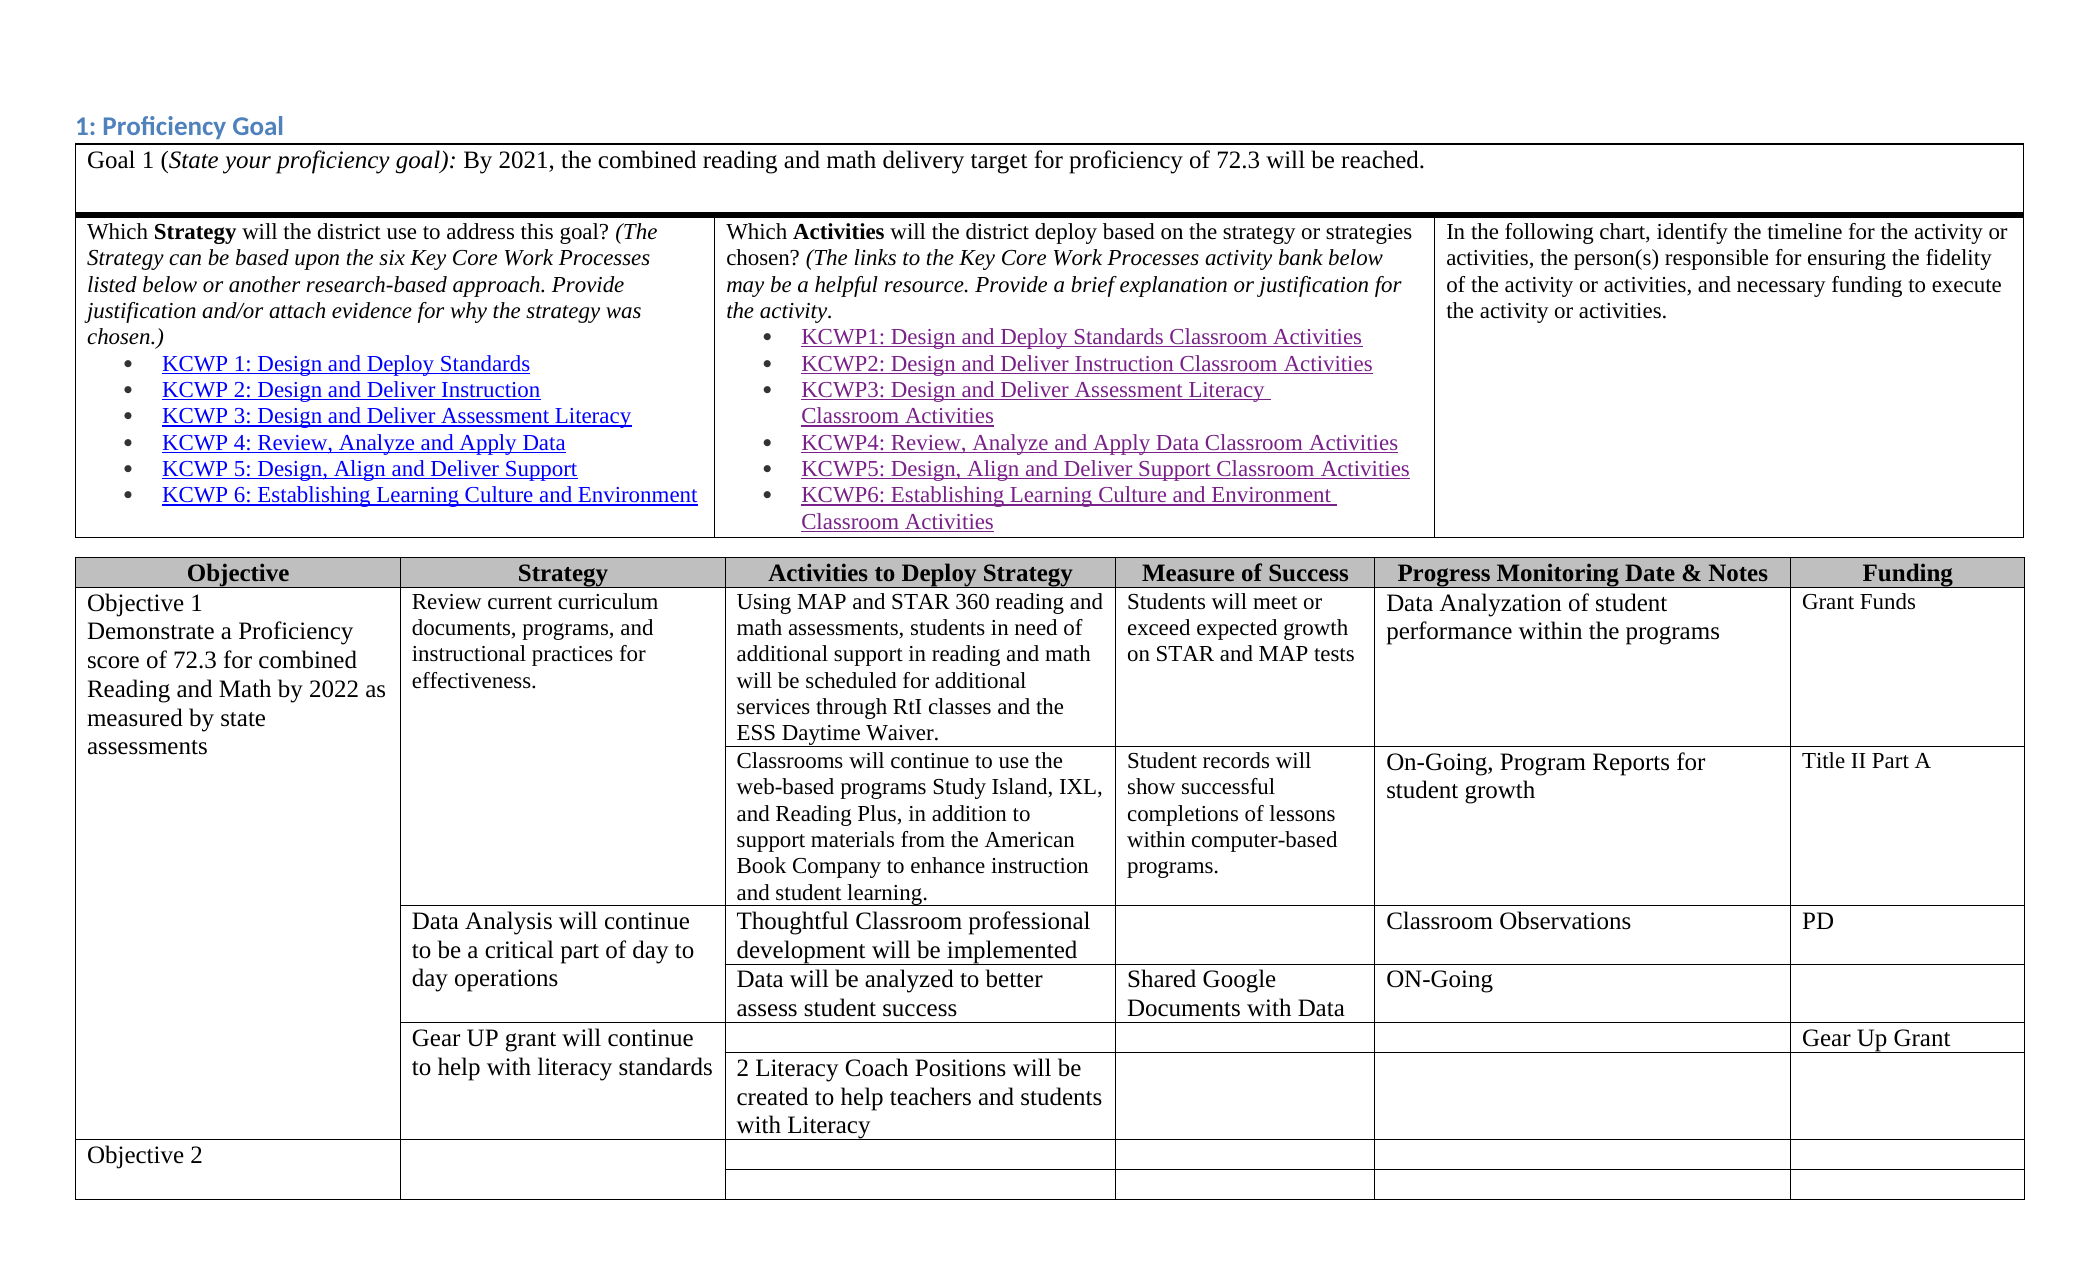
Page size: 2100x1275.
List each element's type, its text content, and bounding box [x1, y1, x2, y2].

table_cell ON-Going [1375, 965, 1790, 1022]
table_cell [1116, 906, 1374, 963]
table_cell [1116, 1053, 1374, 1139]
table_cell Which Activities will the district deploy based on the strategy or strategies chosen? (The links to the Key Core Work Processes activity bank below may be a helpful resource. Provide a brief explanation or justification for the activity. KCWP1: Design and Deploy Standards Classroom Activities KCWP2: Design and Deliver Instruction Classroom Activities KCWP3: Design and Deliver Assessment Literacy Classroom Activities KCWP4: Review, Analyze and Apply Data Classroom Activities KCWP5: Design, Align and Deliver Support Classroom Activities KCWP6: Establishing Learning Culture and Environment Classroom Activities [715, 218, 1434, 537]
table_cell Which Strategy will the district use to address this goal? (The Strategy can be based upon the six Key Core Work Processes listed below or another research-based approach. Provide justification and/or attach evidence for why the strategy was chosen.) KCWP 1: Design and Deploy Standards KCWP 2: Design and Deliver Instruction KCWP 3: Design and Deliver Assessment Literacy KCWP 4: Review, Analyze and Apply Data KCWP 5: Design, Align and Deliver Support KCWP 6: Establishing Learning Culture and Environment [76, 218, 714, 537]
table_header Progress Monitoring Date & Notes [1375, 558, 1790, 587]
table_cell Objective 2 [76, 1140, 400, 1199]
table_cell Student records will show successful completions of lessons within computer-based programs. [1116, 747, 1374, 905]
table_cell Thoughtful Classroom professional development will be implemented [726, 906, 1115, 963]
table_cell In the following chart, identify the timeline for the activity or activities, the person(s) responsible for ensuring the fidelity of the activity or activities, and necessary funding to execute the activity or activities. [1435, 218, 2023, 537]
table_cell Using MAP and STAR 360 reading and math assessments, students in need of additional support in reading and math will be scheduled for additional services through RtI classes and the ESS Daytime Waiver. [726, 588, 1115, 746]
table_cell [1375, 1023, 1790, 1052]
table_cell [726, 1140, 1115, 1169]
table_cell [401, 1140, 725, 1199]
table_cell Classrooms will continue to use the web-based programs Study Island, IXL, and Reading Plus, in addition to support materials from the American Book Company to enhance instruction and student learning. [726, 747, 1115, 905]
table_cell [1116, 1170, 1374, 1199]
table_cell Objective 1 Demonstrate a Proficiency score of 72.3 for combined Reading and Math by 2022 as measured by state assessments [76, 588, 400, 1139]
table_cell [726, 1023, 1115, 1052]
table_cell [1791, 965, 2024, 1022]
table_cell Data Analysis will continue to be a critical part of day to day operations [401, 906, 725, 1022]
table_cell [1375, 1170, 1790, 1199]
table_cell On-Going, Program Reports for student growth [1375, 747, 1790, 905]
table_cell Students will meet or exceed expected growth on STAR and MAP tests [1116, 588, 1374, 746]
table_cell Grant Funds [1791, 588, 2024, 746]
table_cell [726, 1170, 1115, 1199]
table_header Funding [1791, 558, 2024, 587]
table_cell [1116, 1140, 1374, 1169]
table_cell Title II Part A [1791, 747, 2024, 905]
table_cell [1791, 1053, 2024, 1139]
table_cell Shared Google Documents with Data [1116, 965, 1374, 1022]
subtitle 1: Proficiency Goal [75, 109, 2025, 143]
table_cell [1375, 1053, 1790, 1139]
table_cell Gear Up Grant [1791, 1023, 2024, 1052]
table_header Activities to Deploy Strategy [726, 558, 1115, 587]
table_header Measure of Success [1116, 558, 1374, 587]
table_cell Classroom Observations [1375, 906, 1790, 963]
table_cell PD [1791, 906, 2024, 963]
table_cell [1116, 1023, 1374, 1052]
table_cell Data Analyzation of student performance within the programs [1375, 588, 1790, 746]
table_cell 2 Literacy Coach Positions will be created to help teachers and students with Literacy [726, 1053, 1115, 1139]
table_cell [1791, 1140, 2024, 1169]
table_cell [1791, 1170, 2024, 1199]
table_header Strategy [401, 558, 725, 587]
table_header Objective [76, 558, 400, 587]
table_cell Gear UP grant will continue to help with literacy standards [401, 1023, 725, 1139]
table_cell Review current curriculum documents, programs, and instructional practices for effectiveness. [401, 588, 725, 905]
table_cell [1375, 1140, 1790, 1169]
table_header Goal 1 (State your proficiency goal): By 2021, the combined reading and math delivery target for proficiency of 72.3 will be reached. [76, 145, 2023, 212]
table_cell Data will be analyzed to better assess student success [726, 965, 1115, 1022]
